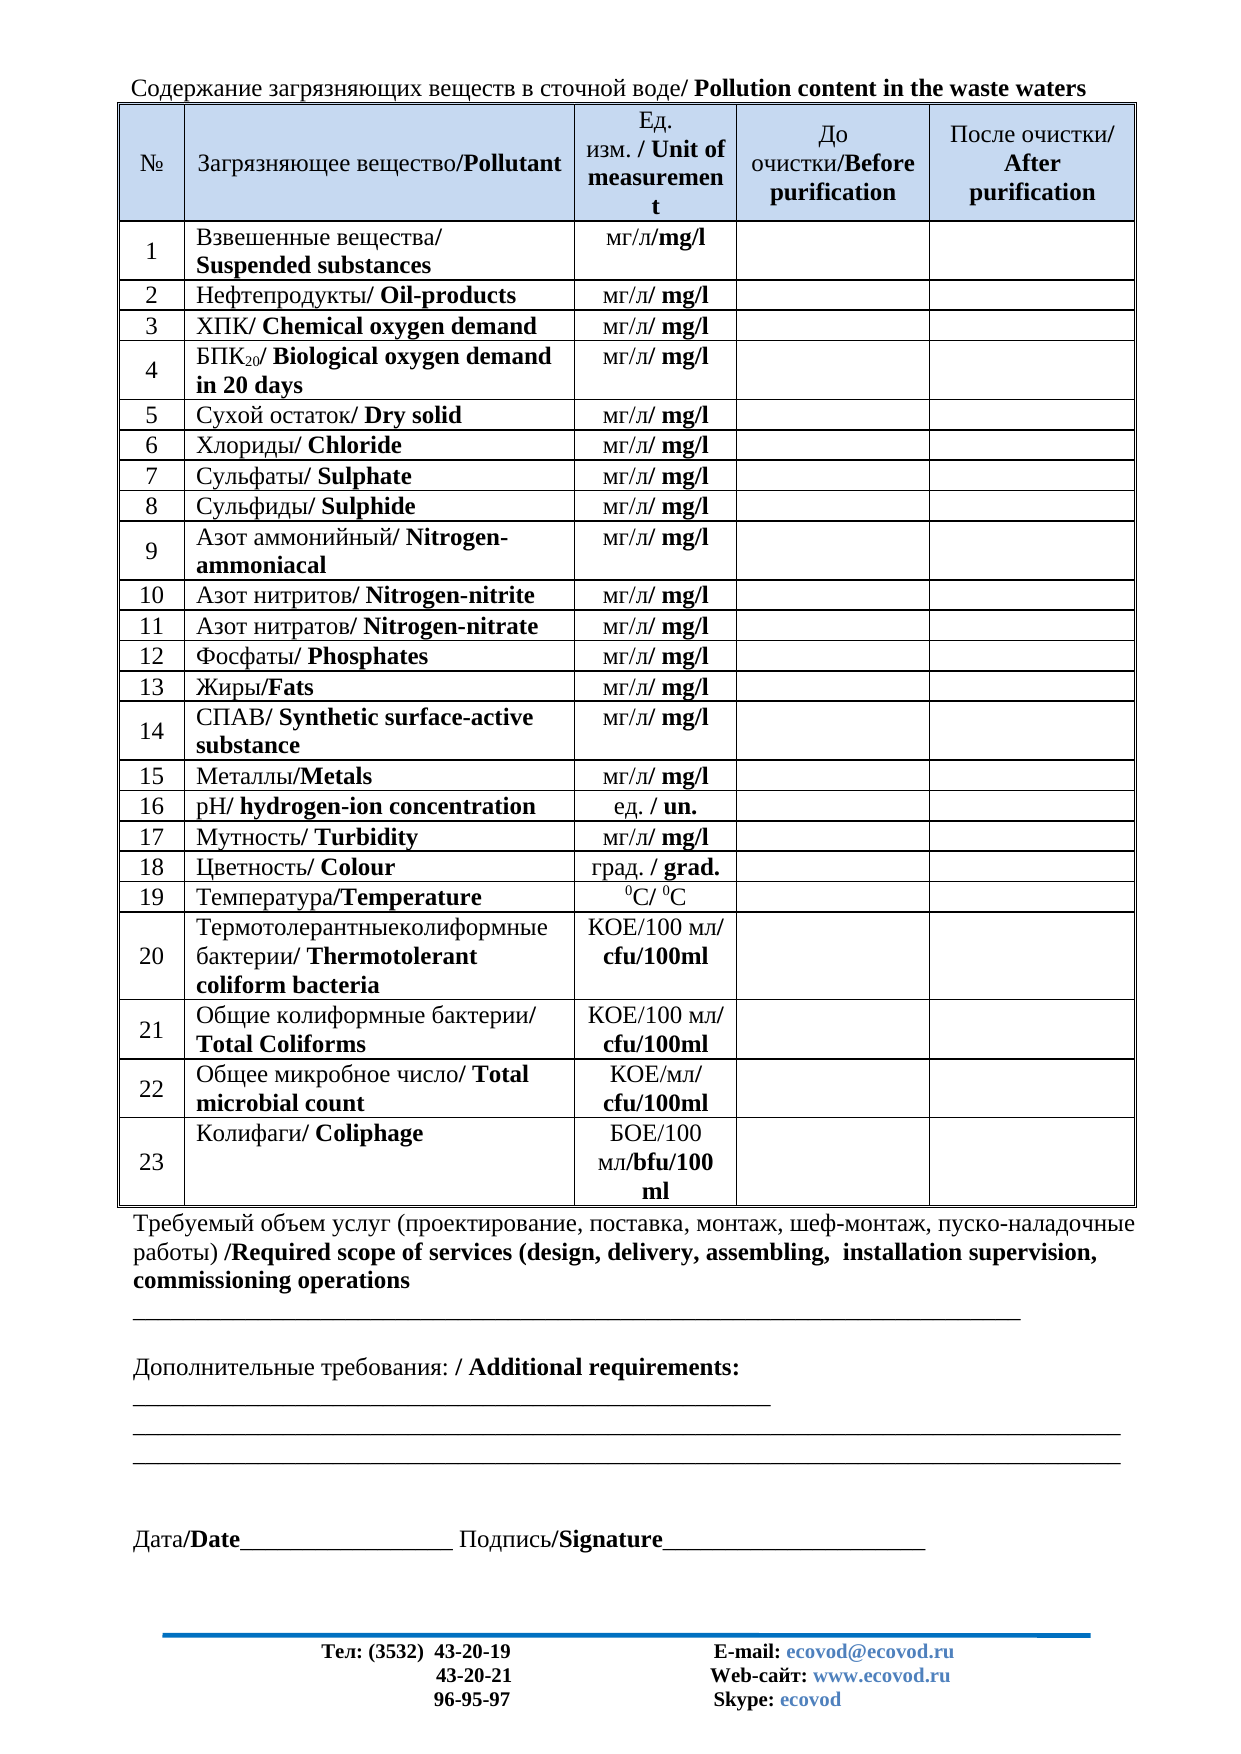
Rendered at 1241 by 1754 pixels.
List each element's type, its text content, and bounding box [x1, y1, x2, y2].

table_cell 1 [120, 222, 184, 279]
table_cell Хлориды/ Chloride [185, 431, 574, 459]
table_cell Мутность/ Turbidity [185, 822, 574, 850]
table_cell Металлы/Metals [185, 761, 574, 790]
table_header № [120, 105, 184, 220]
table_cell [737, 913, 929, 999]
table_cell БОЕ/100 мл/bfu/100 ml [575, 1118, 736, 1205]
table_cell [737, 641, 929, 670]
table_cell 22 [120, 1060, 184, 1117]
table_cell Нефтепродукты/ Oil-products [185, 281, 574, 309]
table_cell [737, 400, 929, 429]
table_cell мг/л/ mg/l [575, 431, 736, 459]
table_cell мг/л/ mg/l [575, 400, 736, 429]
table_cell Взвешенные вещества/ Suspended substances [185, 222, 574, 279]
table_cell [737, 672, 929, 700]
table_cell [737, 491, 929, 520]
table_cell [737, 222, 929, 279]
table_cell 11 [120, 611, 184, 640]
table_cell мг/л/ mg/l [575, 641, 736, 670]
table_cell [930, 761, 1134, 790]
table_cell 17 [120, 822, 184, 850]
table_cell 13 [120, 672, 184, 700]
table_cell мг/л/ mg/l [575, 702, 736, 759]
table_cell [737, 522, 929, 579]
table_cell мг/л/ mg/l [575, 461, 736, 490]
table_cell [930, 702, 1134, 759]
table_cell [930, 791, 1134, 820]
table_cell [930, 913, 1134, 999]
table_cell [930, 400, 1134, 429]
table_cell ед. / un. [575, 791, 736, 820]
table_cell [737, 461, 929, 490]
table_cell 5 [120, 400, 184, 429]
table_cell [930, 641, 1134, 670]
table_cell 21 [120, 1000, 184, 1058]
table_cell [737, 581, 929, 609]
table_cell Фосфаты/ Phosphates [185, 641, 574, 670]
table_cell ХПК/ Chemical oxygen demand [185, 311, 574, 340]
table_cell 10 [120, 581, 184, 609]
table_header До очистки/Before purification [737, 105, 929, 220]
table_cell мг/л/ mg/l [575, 611, 736, 640]
table_cell мг/л/ mg/l [575, 311, 736, 340]
table_cell БПК20/ Biological oxygen demand in 20 days [185, 341, 574, 399]
table_cell 6 [120, 431, 184, 459]
table_cell [930, 522, 1134, 579]
table_cell [930, 222, 1134, 279]
table_cell 15 [120, 761, 184, 790]
table_cell Сухой остаток/ Dry solid [185, 400, 574, 429]
table_cell 12 [120, 641, 184, 670]
table_cell мг/л/ mg/l [575, 581, 736, 609]
table_cell 14 [120, 702, 184, 759]
table_cell Общее микробное число/ Total microbial count [185, 1060, 574, 1117]
table_cell [737, 341, 929, 399]
table_cell Жиры/Fats [185, 672, 574, 700]
table_cell [930, 281, 1134, 309]
table_cell [930, 461, 1134, 490]
table_cell КОЕ/мл/ cfu/100ml [575, 1060, 736, 1117]
table_cell Колифаги/ Coliphage [185, 1118, 574, 1205]
table_cell [737, 311, 929, 340]
table_cell мг/л/ mg/l [575, 522, 736, 579]
table_cell [930, 1060, 1134, 1117]
table_cell 7 [120, 461, 184, 490]
table_cell [930, 491, 1134, 520]
table_cell 8 [120, 491, 184, 520]
text Содержание загрязняющих веществ в сточной воде/ Pollution content in the waste waters [118, 73, 1167, 102]
table_cell Термотолерантныеколиформные бактерии/ Thermotolerant coliform bacteria [185, 913, 574, 999]
table_cell [737, 431, 929, 459]
table_cell мг/л/ mg/l [575, 672, 736, 700]
table_cell [930, 341, 1134, 399]
table_cell 20 [120, 913, 184, 999]
table_cell мг/л/ mg/l [575, 341, 736, 399]
text _______________________________________________________________________________ [133, 1438, 1167, 1467]
table_cell Температура/Temperature [185, 882, 574, 911]
table_cell Сульфаты/ Sulphate [185, 461, 574, 490]
table_header Ед. изм. / Unit of measurement [575, 105, 736, 220]
table_cell 4 [120, 341, 184, 399]
table_cell 0С/ 0С [575, 882, 736, 911]
table_cell мг/л/ mg/l [575, 491, 736, 520]
table_cell [930, 611, 1134, 640]
table_cell мг/л/ mg/l [575, 761, 736, 790]
table_cell [737, 1118, 929, 1205]
table_cell КОЕ/100 мл/ cfu/100ml [575, 1000, 736, 1058]
table_cell [737, 1060, 929, 1117]
table_cell [930, 852, 1134, 881]
table_cell 16 [120, 791, 184, 820]
table_cell СПАВ/ Synthetic surface-active substance [185, 702, 574, 759]
table_cell Цветность/ Colour [185, 852, 574, 881]
table_cell [737, 882, 929, 911]
table_cell Азот нитритов/ Nitrogen-nitrite [185, 581, 574, 609]
table_cell КОЕ/100 мл/ cfu/100ml [575, 913, 736, 999]
table_cell 23 [120, 1118, 184, 1205]
table_cell Азот аммонийный/ Nitrogen- ammoniacal [185, 522, 574, 579]
table_cell 18 [120, 852, 184, 881]
text Требуемый объем услуг (проектирование, поставка, монтаж, шеф-монтаж, пуско-наладочные работы) /Required scope of services (design, delivery, assembling, installation supervision, commissioning operations _______________________________________________________________________ [133, 1208, 1182, 1323]
table_cell [737, 761, 929, 790]
table_cell рН/ hydrogen-ion concentration [185, 791, 574, 820]
table_cell мг/л/ mg/l [575, 822, 736, 850]
table_cell [930, 311, 1134, 340]
table_cell Азот нитратов/ Nitrogen-nitrate [185, 611, 574, 640]
table_cell [930, 822, 1134, 850]
table_cell [737, 611, 929, 640]
table_cell град. / grad. [575, 852, 736, 881]
table_header После очистки/ After purification [930, 105, 1134, 220]
table_cell мг/л/mg/l [575, 222, 736, 279]
table_cell 19 [120, 882, 184, 911]
table_cell [737, 281, 929, 309]
table_cell Общие колиформные бактерии/ Total Coliforms [185, 1000, 574, 1058]
table_cell [737, 822, 929, 850]
text Дата/Date_________________ Подпись/Signature_____________________ [133, 1524, 1167, 1553]
table_cell [930, 431, 1134, 459]
table_cell Сульфиды/ Sulphide [185, 491, 574, 520]
table_cell 9 [120, 522, 184, 579]
text Дополнительные требования: / Additional requirements: ___________________________________________________ _______________________________________________________________________________ [133, 1352, 1167, 1438]
table_cell [737, 791, 929, 820]
table_cell мг/л/ mg/l [575, 281, 736, 309]
table_cell [737, 852, 929, 881]
table_cell 3 [120, 311, 184, 340]
table_cell [930, 882, 1134, 911]
table_cell [930, 1000, 1134, 1058]
table_cell [737, 1000, 929, 1058]
table_cell [930, 672, 1134, 700]
table_cell [930, 581, 1134, 609]
table_cell 2 [120, 281, 184, 309]
table_header Загрязняющее вещество/Pollutant [185, 105, 574, 220]
table_cell [930, 1118, 1134, 1205]
table_cell [737, 702, 929, 759]
